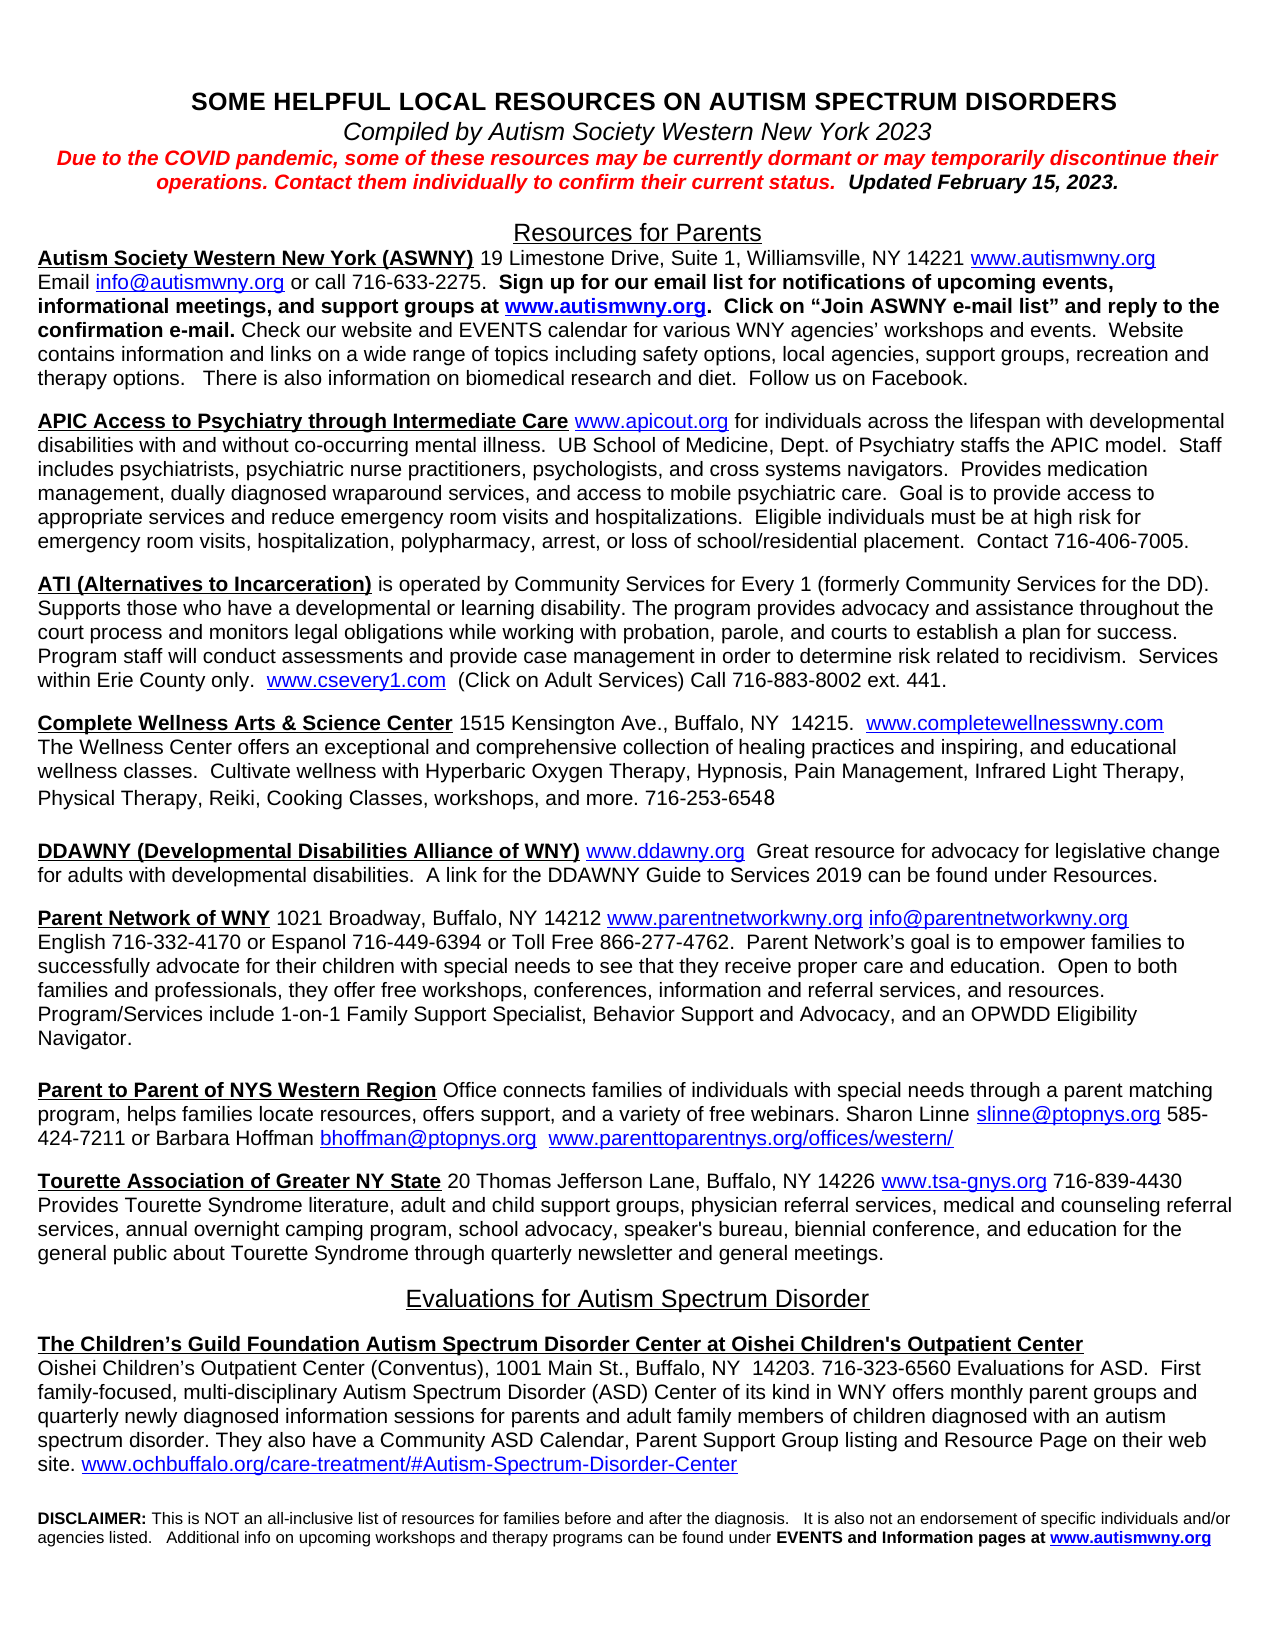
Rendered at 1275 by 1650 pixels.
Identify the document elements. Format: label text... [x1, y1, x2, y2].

text Due to the COVID pandemic, some of these resources may be currently dormant or may temporarily discontinue their operations. Contact them individually to confirm their current status. Updated February 15, 2023. [37, 146, 1237, 193]
text English 716-332-4170 or Espanol 716-449-6394 or Toll Free 866-277-4762. Parent Network’s goal is to empower families to successfully advocate for their children with special needs to see that they receive proper care and education. Open to both families and professionals, they offer free workshops, conferences, information and referral services, and resources. Program/Services include 1-on-1 Family Support Specialist, Behavior Support and Advocacy, and an OPWDD Eligibility Navigator. [37, 930, 1237, 1050]
text Tourette Association of Greater NY State 20 Thomas Jefferson Lane, Buffalo, NY 14226 www.tsa-gnys.org 716-839-4430 Provides Tourette Syndrome literature, adult and child support groups, physician referral services, medical and counseling referral services, annual overnight camping program, school advocacy, speaker's bureau, biennial conference, and education for the general public about Tourette Syndrome through quarterly newsletter and general meetings. [37, 1169, 1237, 1265]
text Parent Network of WNY 1021 Broadway, Buffalo, NY 14212 www.parentnetworkwny.org info@parentnetworkwny.org [37, 906, 1237, 930]
text Evaluations for Autism Spectrum Disorder [37, 1284, 1237, 1313]
text Resources for Parents [37, 217, 1237, 246]
text Compiled by Autism Society Western New York 2023 [37, 117, 1237, 146]
text Complete Wellness Arts & Science Center 1515 Kensington Ave., Buffalo, NY 14215. www.completewellnesswny.com [37, 711, 1237, 735]
text The Children’s Guild Foundation Autism Spectrum Disorder Center at Oishei Children's Outpatient Center [37, 1332, 1237, 1356]
text Parent to Parent of NYS Western Region Office connects families of individuals with special needs through a parent matching program, helps families locate resources, offers support, and a variety of free webinars. Sharon Linne slinne@ptopnys.org 585-424-7211 or Barbara Hoffman bhoffman@ptopnys.org www.parenttoparentnys.org/offices/western/ [37, 1078, 1237, 1150]
text The Wellness Center offers an exceptional and comprehensive collection of healing practices and inspiring, and educational wellness classes. Cultivate wellness with Hyperbaric Oxygen Therapy, Hypnosis, Pain Management, Infrared Light Therapy, Physical Therapy, Reiki, Cooking Classes, workshops, and more. 716-253-6548 [37, 735, 1237, 811]
text ATI (Alternatives to Incarceration) is operated by Community Services for Every 1 (formerly Community Services for the DD). Supports those who have a developmental or learning disability. The program provides advocacy and assistance throughout the court process and monitors legal obligations while working with probation, parole, and courts to establish a plan for success. Program staff will conduct assessments and provide case management in order to determine risk related to recidivism. Services within Erie County only. www.csevery1.com (Click on Adult Services) Call 716-883-8002 ext. 441. [37, 572, 1237, 692]
text DDAWNY (Developmental Disabilities Alliance of WNY) www.ddawny.org Great resource for advocacy for legislative change for adults with developmental disabilities. A link for the DDAWNY Guide to Services 2019 can be found under Resources. [37, 839, 1237, 887]
text APIC Access to Psychiatry through Intermediate Care www.apicout.org for individuals across the lifespan with developmental disabilities with and without co-occurring mental illness. UB School of Medicine, Dept. of Psychiatry staffs the APIC model. Staff includes psychiatrists, psychiatric nurse practitioners, psychologists, and cross systems navigators. Provides medication management, dually diagnosed wraparound services, and access to mobile psychiatric care. Goal is to provide access to appropriate services and reduce emergency room visits and hospitalizations. Eligible individuals must be at high risk for emergency room visits, hospitalization, polypharmacy, arrest, or loss of school/residential placement. Contact 716-406-7005. [37, 409, 1237, 553]
text Oishei Children’s Outpatient Center (Conventus), 1001 Main St., Buffalo, NY 14203. 716-323-6560 Evaluations for ASD. First family-focused, multi-disciplinary Autism Spectrum Disorder (ASD) Center of its kind in WNY offers monthly parent groups and quarterly newly diagnosed information sessions for parents and adult family members of children diagnosed with an autism spectrum disorder. They also have a Community ASD Calendar, Parent Support Group listing and Resource Page on their web site. www.ochbuffalo.org/care-treatment/#Autism-Spectrum-Disorder-Center [37, 1356, 1237, 1476]
subtitle SOME Helpful LOCAL Resources on Autism Spectrum Disorders [37, 83, 1237, 117]
text Autism Society Western New York (ASWNY) 19 Limestone Drive, Suite 1, Williamsville, NY 14221 www.autismwny.org Email info@autismwny.org or call 716-633-2275. Sign up for our email list for notifications of upcoming events, informational meetings, and support groups at www.autismwny.org. Click on “Join ASWNY e-mail list” and reply to the confirmation e-mail. Check our website and EVENTS calendar for various WNY agencies’ workshops and events. Website contains information and links on a wide range of topics including safety options, local agencies, support groups, recreation and therapy options. There is also information on biomedical research and diet. Follow us on Facebook. [37, 246, 1237, 390]
